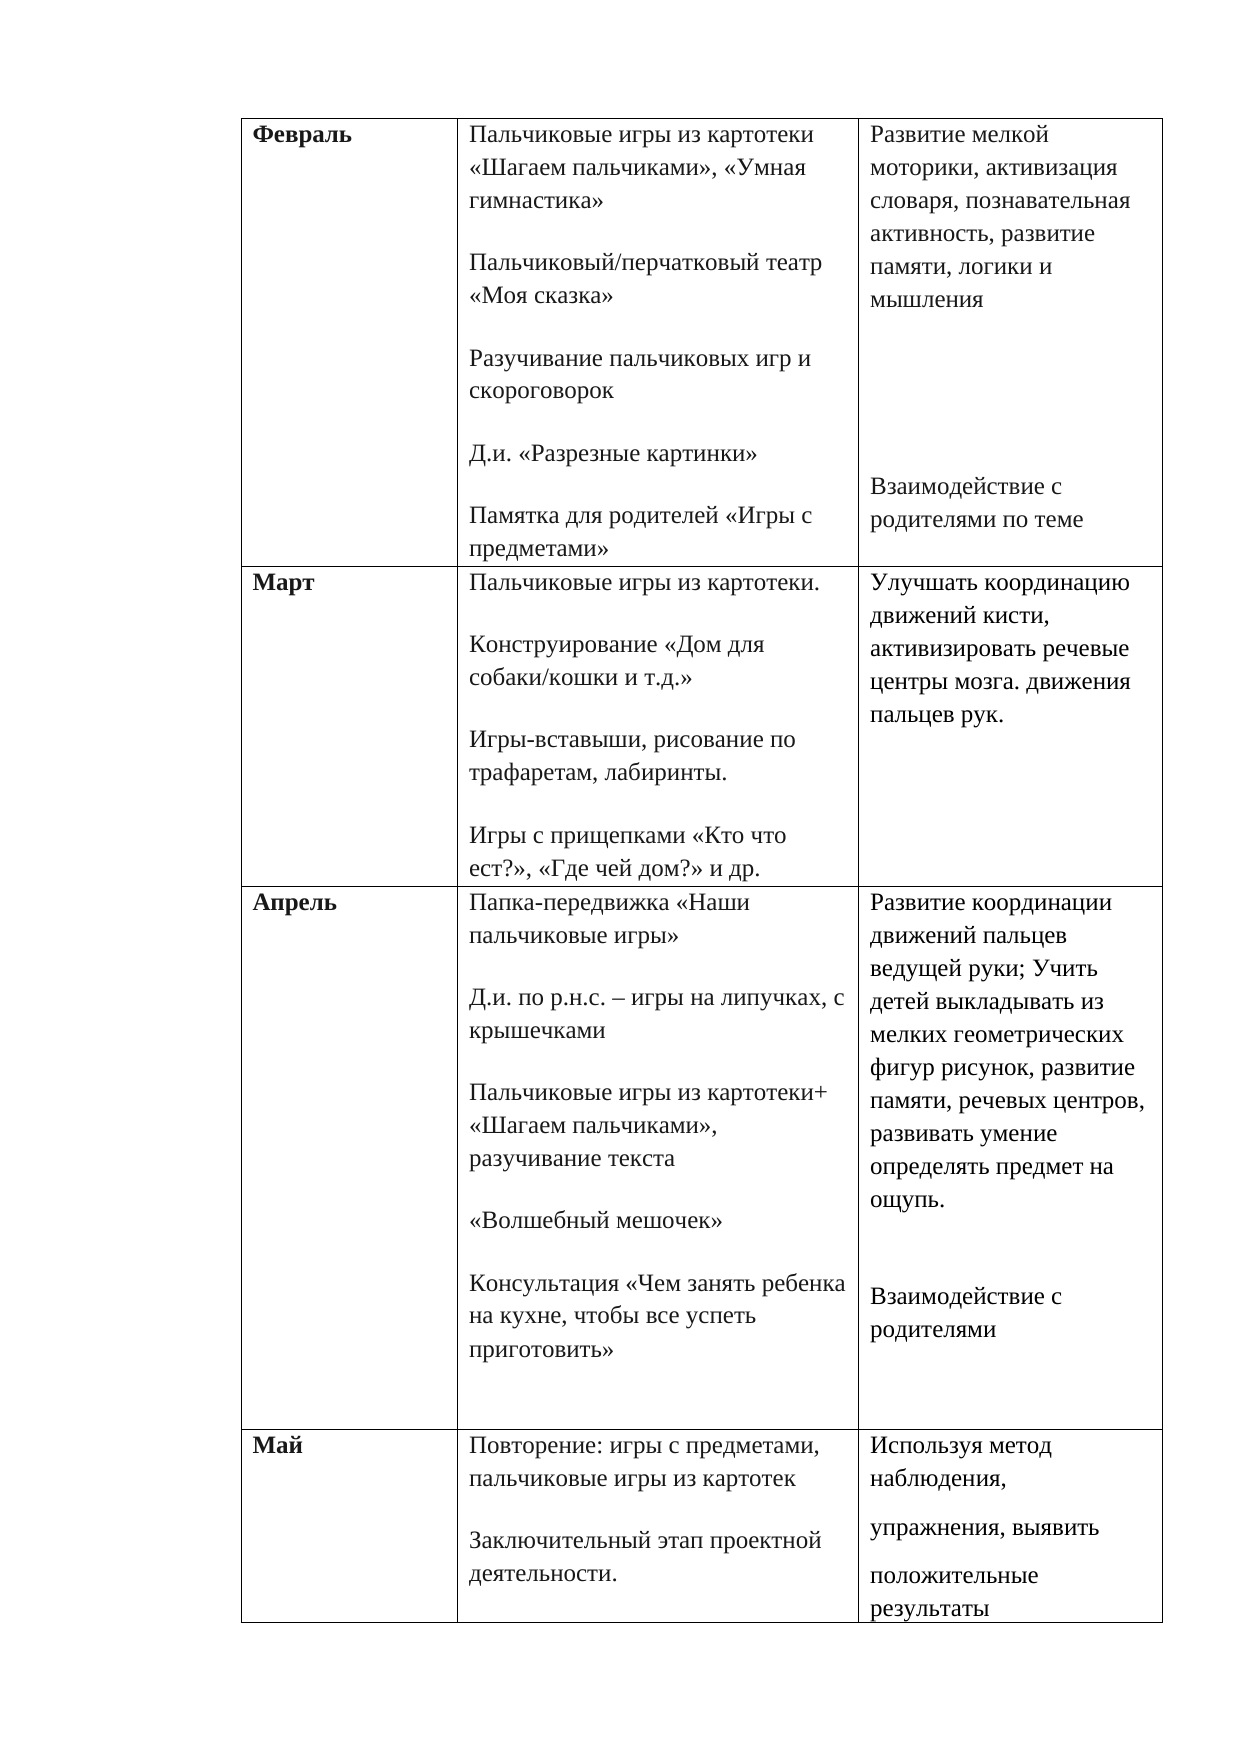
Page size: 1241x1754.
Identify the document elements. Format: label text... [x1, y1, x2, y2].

table_cell Февраль [242, 119, 457, 566]
table_cell Папка-передвижка «Наши пальчиковые игры» Д.и. по р.н.с. – игры на липучках, с крышечками Пальчиковые игры из картотеки+ «Шагаем пальчиками», разучивание текста «Волшебный мешочек» Консультация «Чем занять ребенка на кухне, чтобы все успеть приготовить» [458, 887, 858, 1429]
table_cell Развитие координации движений пальцев ведущей руки; Учить детей выкладывать из мелких геометрических фигур рисунок, развитие памяти, речевых центров, развивать умение определять предмет на ощупь. Взаимодействие с родителями [859, 887, 1162, 1429]
table_cell Апрель [242, 887, 457, 1429]
table_cell Март [242, 567, 457, 886]
table_cell Улучшать координацию движений кисти, активизировать речевые центры мозга. движения пальцев рук. [859, 567, 1162, 886]
table_cell Пальчиковые игры из картотеки. Конструирование «Дом для собаки/кошки и т.д.» Игры-вставыши, рисование по трафаретам, лабиринты. Игры с прищепками «Кто что ест?», «Где чей дом?» и др. [458, 567, 858, 886]
table_cell Развитие мелкой моторики, активизация словаря, познавательная активность, развитие памяти, логики и мышления Взаимодействие с родителями по теме [859, 119, 1162, 566]
table_cell Пальчиковые игры из картотеки «Шагаем пальчиками», «Умная гимнастика» Пальчиковый/перчатковый театр «Моя сказка» Разучивание пальчиковых игр и скороговорок Д.и. «Разрезные картинки» Памятка для родителей «Игры с предметами» [458, 119, 858, 566]
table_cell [859, 1430, 1162, 1622]
table_cell Май [242, 1430, 457, 1622]
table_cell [458, 1430, 858, 1622]
